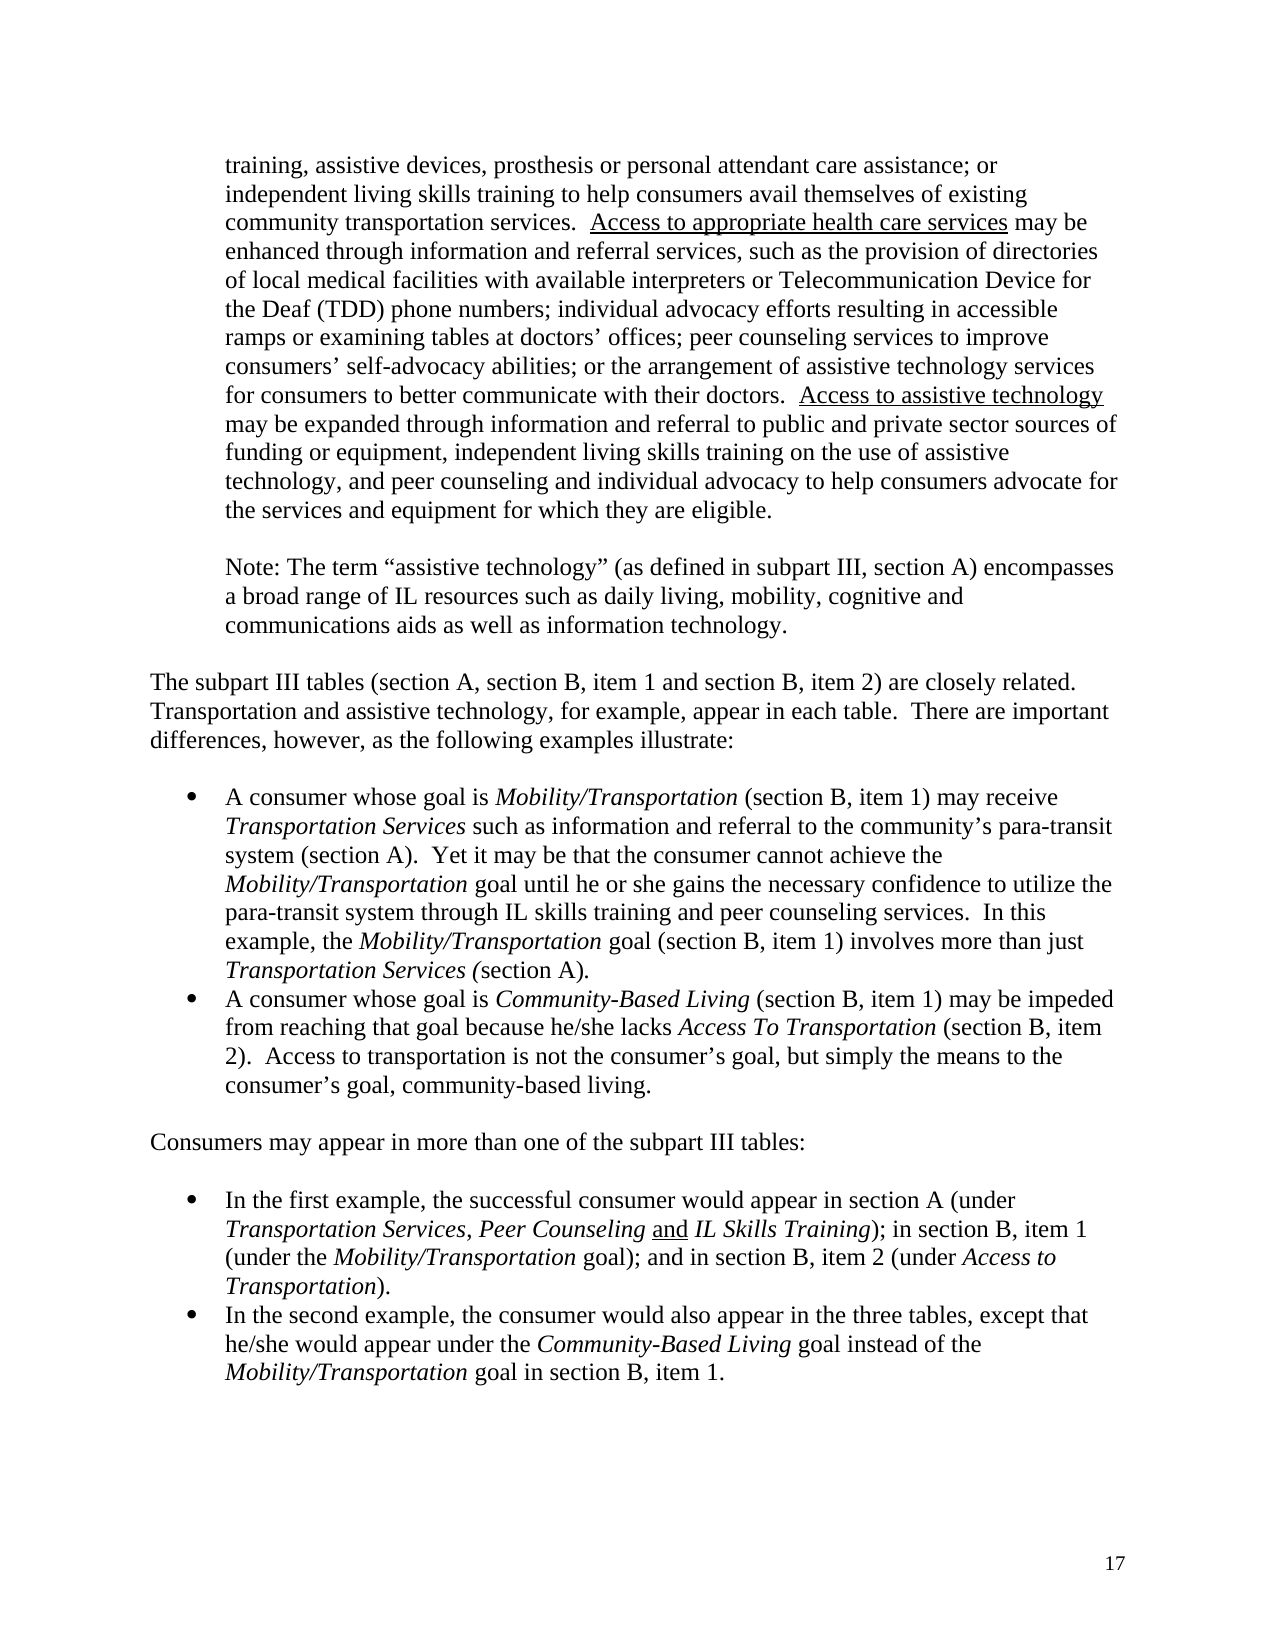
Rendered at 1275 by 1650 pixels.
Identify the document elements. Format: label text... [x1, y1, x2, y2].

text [225, 150, 1125, 524]
list A consumer whose goal is Mobility/Transportation (section B, item 1) may receive Transportation Services such as information and referral to the community’s para-transit system (section A). Yet it may be that the consumer cannot achieve the Mobility/Transportation goal until he or she gains the necessary confidence to utilize the para-transit system through IL skills training and peer counseling services. In this example, the Mobility/Transportation goal (section B, item 1) involves more than just Transportation Services (section A). [187, 782, 1125, 984]
text Note: The term “assistive technology” (as defined in subpart III, section A) encompasses a broad range of IL resources such as daily living, mobility, cognitive and communications aids as well as information technology. [225, 552, 1125, 639]
text Consumers may appear in more than one of the subpart III tables: [150, 1127, 1125, 1156]
list In the second example, the consumer would also appear in the three tables, except that he/she would appear under the Community-Based Living goal instead of the Mobility/Transportation goal in section B, item 1. [187, 1300, 1125, 1386]
text The subpart III tables (section A, section B, item 1 and section B, item 2) are closely related. Transportation and assistive technology, for example, appear in each table. There are important differences, however, as the following examples illustrate: [150, 667, 1125, 754]
list In the first example, the successful consumer would appear in section A (under Transportation Services, Peer Counseling and IL Skills Training); in section B, item 1 (under the Mobility/Transportation goal); and in section B, item 2 (under Access to Transportation). [187, 1185, 1125, 1300]
list A consumer whose goal is Community-Based Living (section B, item 1) may be impeded from reaching that goal because he/she lacks Access To Transportation (section B, item 2). Access to transportation is not the consumer’s goal, but simply the means to the consumer’s goal, community-based living. [187, 984, 1125, 1099]
